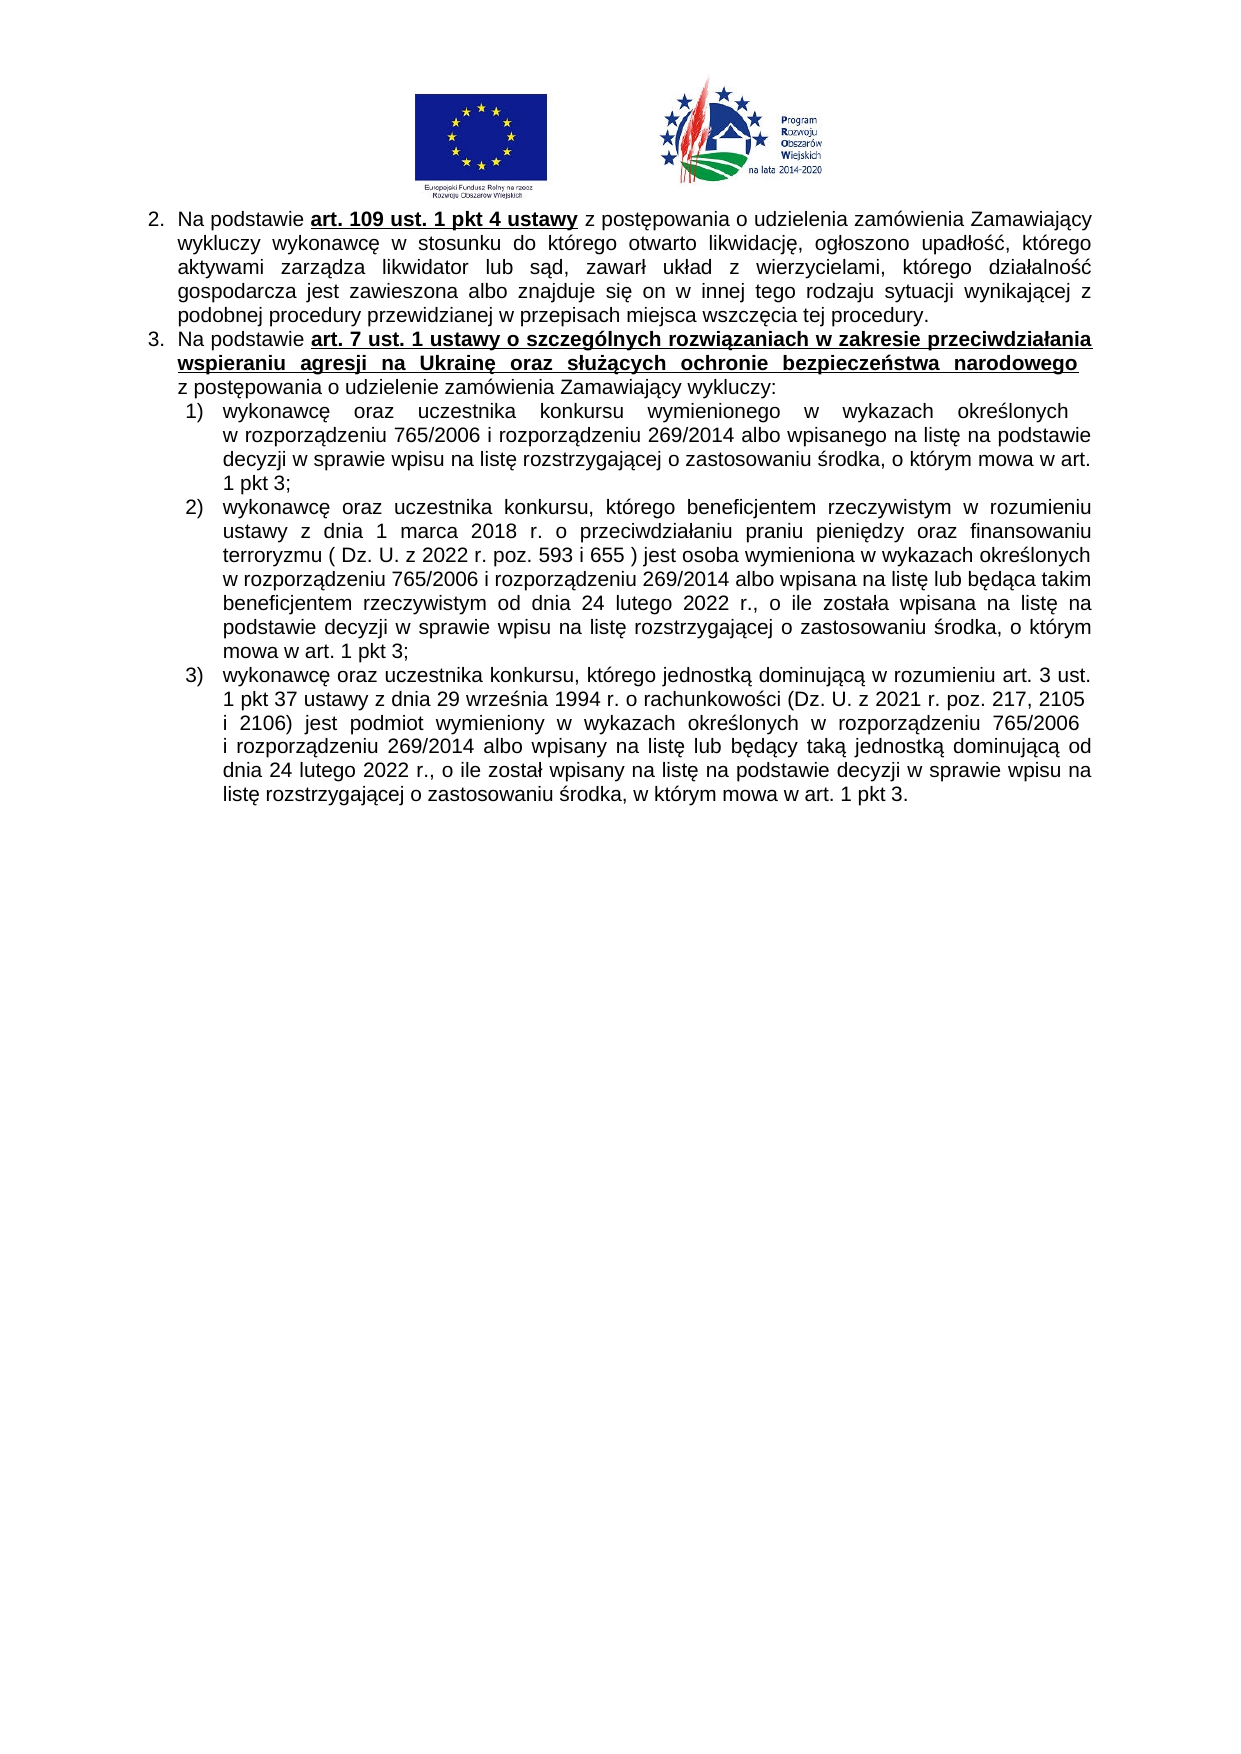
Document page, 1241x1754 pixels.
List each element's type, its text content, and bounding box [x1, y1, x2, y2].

list wykonawcę oraz uczestnika konkursu, którego beneficjentem rzeczywistym w rozumieniu ustawy z dnia 1 marca 2018 r. o przeciwdziałaniu praniu pieniędzy oraz finansowaniu terroryzmu ( Dz. U. z 2022 r. poz. 593 i 655 ) jest osoba wymieniona w wykazach określonych w rozporządzeniu 765/2006 i rozporządzeniu 269/2014 albo wpisana na listę lub będąca takim beneficjentem rzeczywistym od dnia 24 lutego 2022 r., o ile została wpisana na listę na podstawie decyzji w sprawie wpisu na listę rozstrzygającej o zastosowaniu środka, o którym mowa w art. 1 pkt 3; [185, 495, 1093, 662]
list Na podstawie art. 7 ust. 1 ustawy o szczególnych rozwiązaniach w zakresie przeciwdziałania wspieraniu agresji na Ukrainę oraz służących ochronie bezpieczeństwa narodowego z postępowania o udzielenie zamówienia Zamawiający wykluczy: [148, 327, 1093, 399]
list Na podstawie art. 109 ust. 1 pkt 4 ustawy z postępowania o udzielenia zamówienia Zamawiający wykluczy wykonawcę w stosunku do którego otwarto likwidację, ogłoszono upadłość, którego aktywami zarządza likwidator lub sąd, zawarł układ z wierzycielami, którego działalność gospodarcza jest zawieszona albo znajduje się on w innej tego rodzaju sytuacji wynikającej z podobnej procedury przewidzianej w przepisach miejsca wszczęcia tej procedury. [148, 207, 1093, 327]
list wykonawcę oraz uczestnika konkursu wymienionego w wykazach określonych w rozporządzeniu 765/2006 i rozporządzeniu 269/2014 albo wpisanego na listę na podstawie decyzji w sprawie wpisu na listę rozstrzygającej o zastosowaniu środka, o którym mowa w art. 1 pkt 3; [185, 399, 1093, 495]
list wykonawcę oraz uczestnika konkursu, którego jednostką dominującą w rozumieniu art. 3 ust. 1 pkt 37 ustawy z dnia 29 września 1994 r. o rachunkowości (Dz. U. z 2021 r. poz. 217, 2105 i 2106) jest podmiot wymieniony w wykazach określonych w rozporządzeniu 765/2006 i rozporządzeniu 269/2014 albo wpisany na listę lub będący taką jednostką dominującą od dnia 24 lutego 2022 r., o ile został wpisany na listę na podstawie decyzji w sprawie wpisu na listę rozstrzygającej o zastosowaniu środka, w którym mowa w art. 1 pkt 3. [185, 662, 1093, 806]
picture [388, 73, 853, 208]
